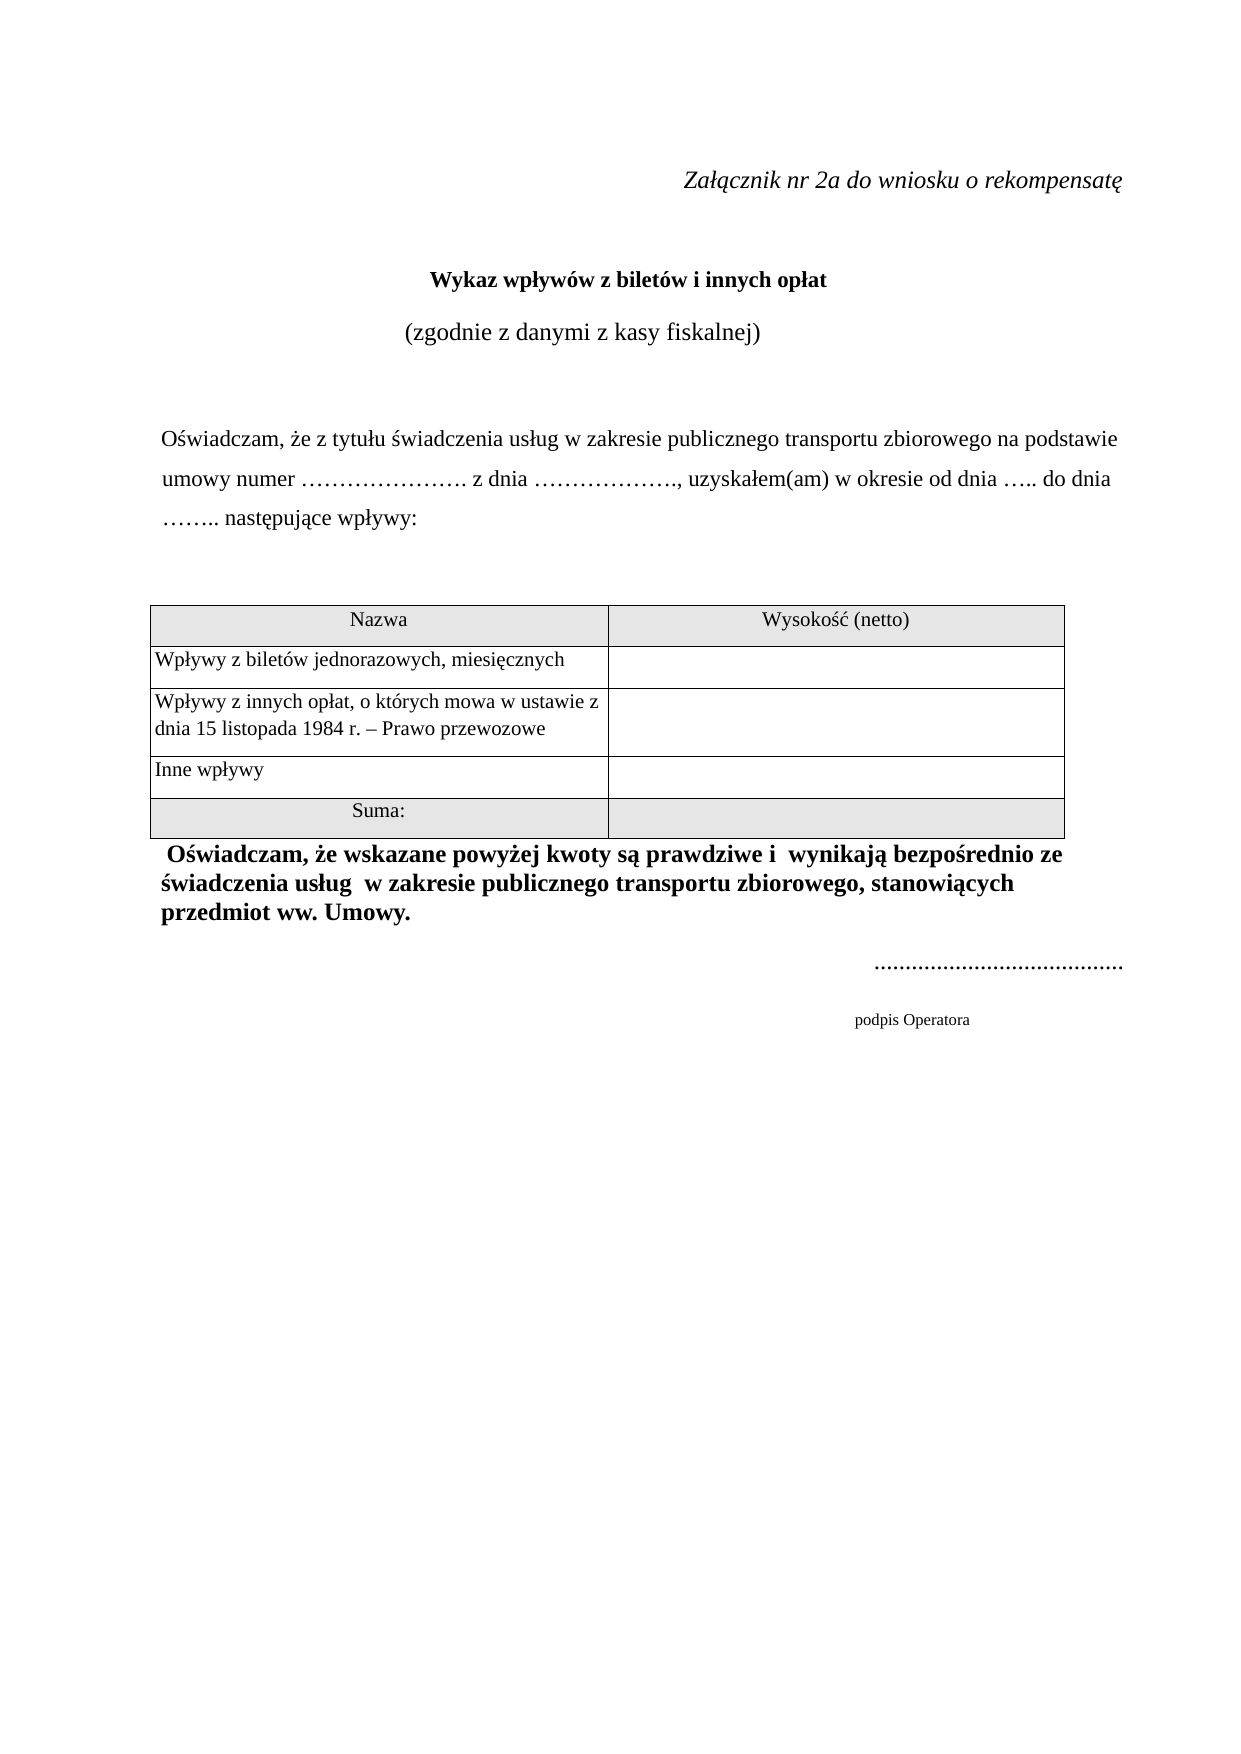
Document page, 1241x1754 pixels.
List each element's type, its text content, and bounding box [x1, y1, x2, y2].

text Oświadczam, że wskazane powyżej kwoty są prawdziwe i wynikają bezpośrednio ze świadczenia usług w zakresie publicznego transportu zbiorowego, stanowiących przedmiot ww. Umowy. [161, 839, 1123, 925]
text podpis Operatora [161, 1010, 1123, 1029]
table_cell [609, 799, 1064, 838]
table_cell [609, 689, 1064, 756]
text Oświadczam, że z tytułu świadczenia usług w zakresie publicznego transportu zbiorowego na podstawie umowy numer …………………. z dnia ………………., uzyskałem(am) w okresie od dnia ….. do dnia …….. następujące wpływy: [161, 425, 1123, 531]
table_cell [609, 757, 1064, 797]
table_cell [609, 647, 1064, 687]
text (zgodnie z danymi z kasy fiskalnej) [131, 317, 1034, 346]
table_cell Wpływy z biletów jednorazowych, miesięcznych [151, 647, 608, 687]
table_cell Wpływy z innych opłat, o których mowa w ustawie z dnia 15 listopada 1984 r. – Prawo przewozowe [151, 689, 608, 756]
table_cell Inne wpływy [151, 757, 608, 797]
text Załącznik nr 2a do wniosku o rekompensatę [131, 165, 1122, 194]
text Wykaz wpływów z biletów i innych opłat [131, 266, 1125, 292]
table_header Nazwa [151, 606, 608, 646]
table_header Wysokość (netto) [609, 606, 1064, 646]
text ........................................ [161, 946, 1123, 975]
table_cell Suma: [151, 799, 608, 838]
